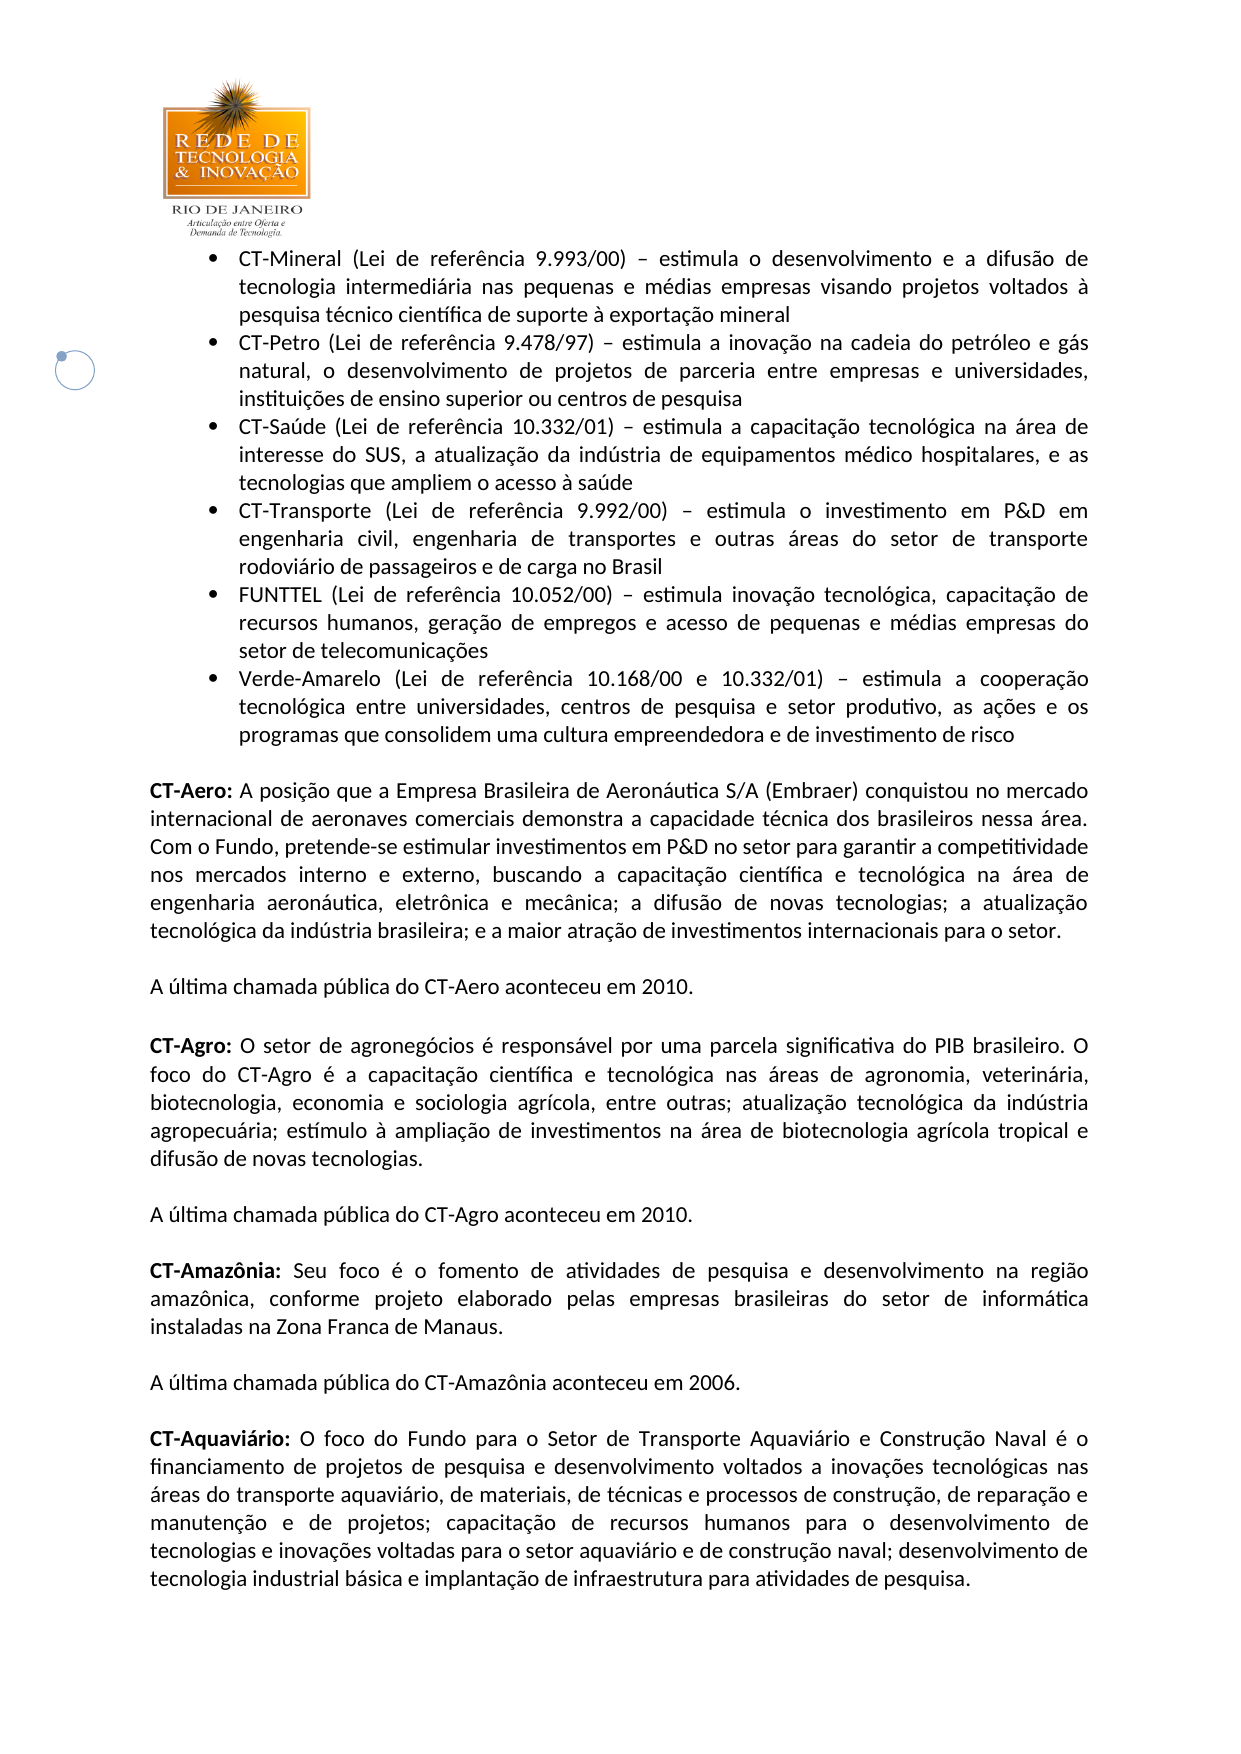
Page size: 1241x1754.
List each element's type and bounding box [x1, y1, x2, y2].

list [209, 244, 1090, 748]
picture [150, 73, 323, 244]
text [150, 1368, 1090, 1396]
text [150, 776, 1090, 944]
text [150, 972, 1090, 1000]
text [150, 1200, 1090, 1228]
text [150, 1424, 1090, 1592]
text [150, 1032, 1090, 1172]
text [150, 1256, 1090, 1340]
